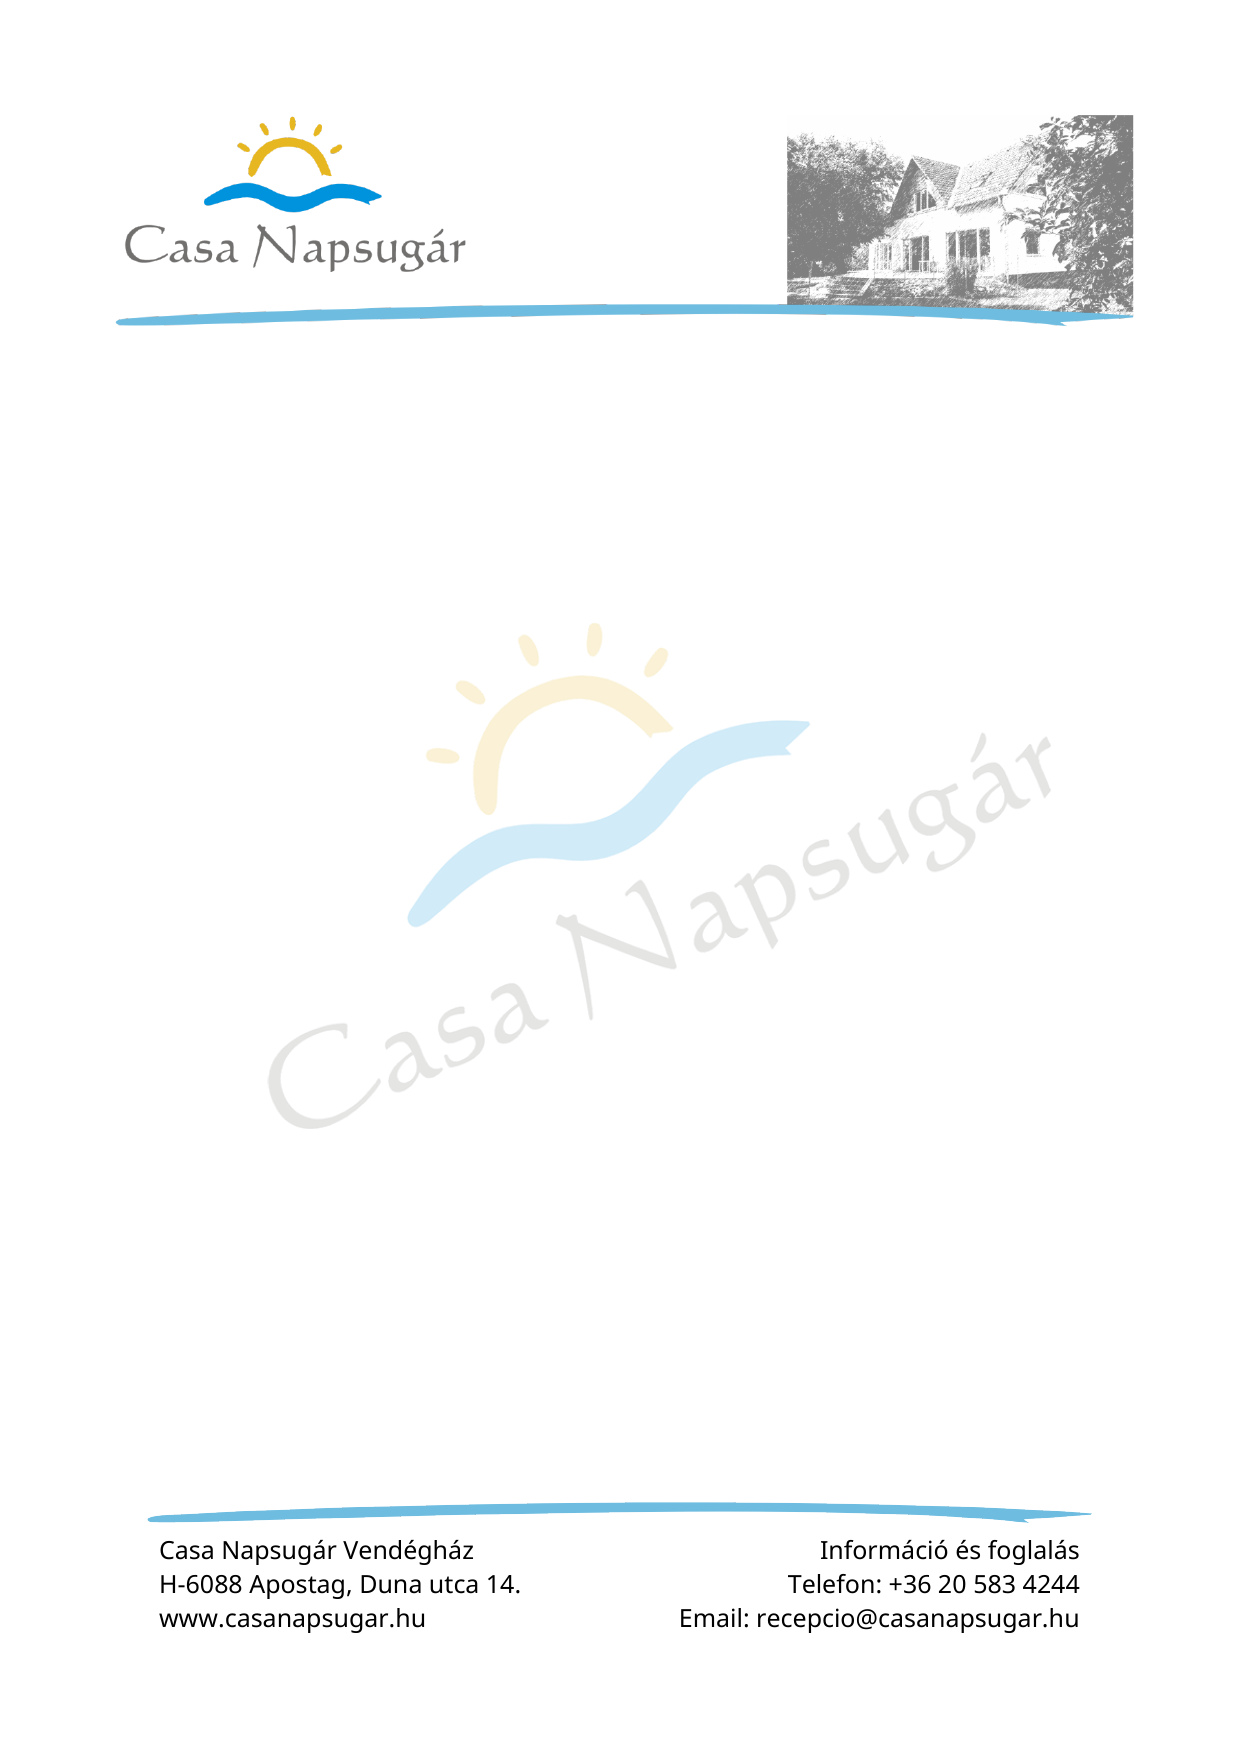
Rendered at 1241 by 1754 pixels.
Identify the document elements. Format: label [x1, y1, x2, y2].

picture [189, 623, 1051, 1129]
picture [106, 115, 1134, 336]
picture [147, 1502, 1092, 1523]
